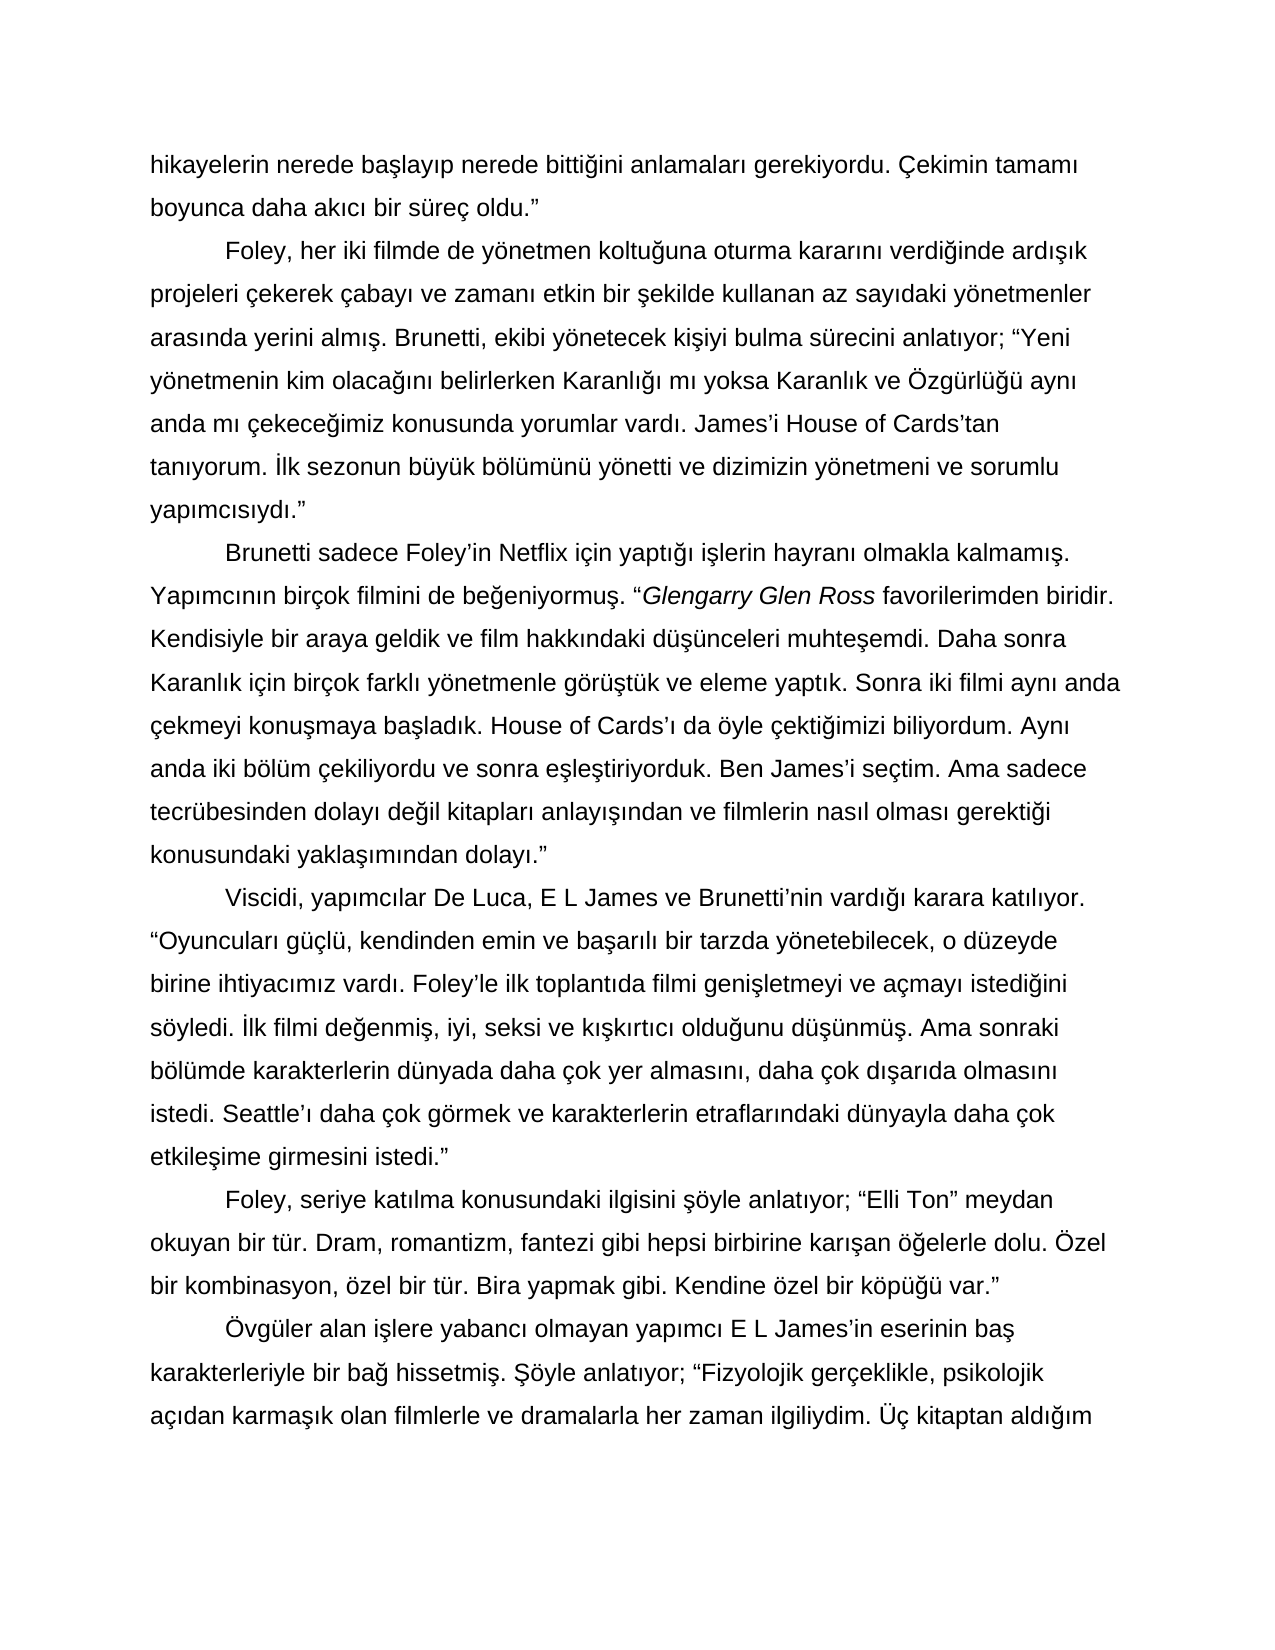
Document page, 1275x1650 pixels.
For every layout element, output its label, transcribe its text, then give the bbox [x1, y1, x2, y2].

text Brunetti sadece Foley’in Netflix için yaptığı işlerin hayranı olmakla kalmamış. Yapımcının birçok filmini de beğeniyormuş. “Glengarry Glen Ross favorilerimden biridir. Kendisiyle bir araya geldik ve film hakkındaki düşünceleri muhteşemdi. Daha sonra Karanlık için birçok farklı yönetmenle görüştük ve eleme yaptık. Sonra iki filmi aynı anda çekmeyi konuşmaya başladık. House of Cards’ı da öyle çektiğimizi biliyordum. Aynı anda iki bölüm çekiliyordu ve sonra eşleştiriyorduk. Ben James’i seçtim. Ama sadece tecrübesinden dolayı değil kitapları anlayışından ve filmlerin nasıl olması gerektiği konusundaki yaklaşımından dolayı.” [150, 538, 1125, 869]
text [150, 150, 1125, 222]
text Foley, her iki filmde de yönetmen koltuğuna oturma kararını verdiğinde ardışık projeleri çekerek çabayı ve zamanı etkin bir şekilde kullanan az sayıdaki yönetmenler arasında yerini almış. Brunetti, ekibi yönetecek kişiyi bulma sürecini anlatıyor; “Yeni yönetmenin kim olacağını belirlerken Karanlığı mı yoksa Karanlık ve Özgürlüğü aynı anda mı çekeceğimiz konusunda yorumlar vardı. James’i House of Cards’tan tanıyorum. İlk sezonun büyük bölümünü yönetti ve dizimizin yönetmeni ve sorumlu yapımcısıydı.” [150, 236, 1125, 524]
text Viscidi, yapımcılar De Luca, E L James ve Brunetti’nin vardığı karara katılıyor. “Oyuncuları güçlü, kendinden emin ve başarılı bir tarzda yönetebilecek, o düzeyde birine ihtiyacımız vardı. Foley’le ilk toplantıda filmi genişletmeyi ve açmayı istediğini söyledi. İlk filmi değenmiş, iyi, seksi ve kışkırtıcı olduğunu düşünmüş. Ama sonraki bölümde karakterlerin dünyada daha çok yer almasını, daha çok dışarıda olmasını istedi. Seattle’ı daha çok görmek ve karakterlerin etraflarındaki dünyayla daha çok etkileşime girmesini istedi.” [150, 883, 1125, 1171]
text Foley, seriye katılma konusundaki ilgisini şöyle anlatıyor; “Elli Ton” meydan okuyan bir tür. Dram, romantizm, fantezi gibi hepsi birbirine karışan öğelerle dolu. Özel bir kombinasyon, özel bir tür. Bira yapmak gibi. Kendine özel bir köpüğü var.” [150, 1185, 1125, 1300]
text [150, 1314, 1125, 1429]
